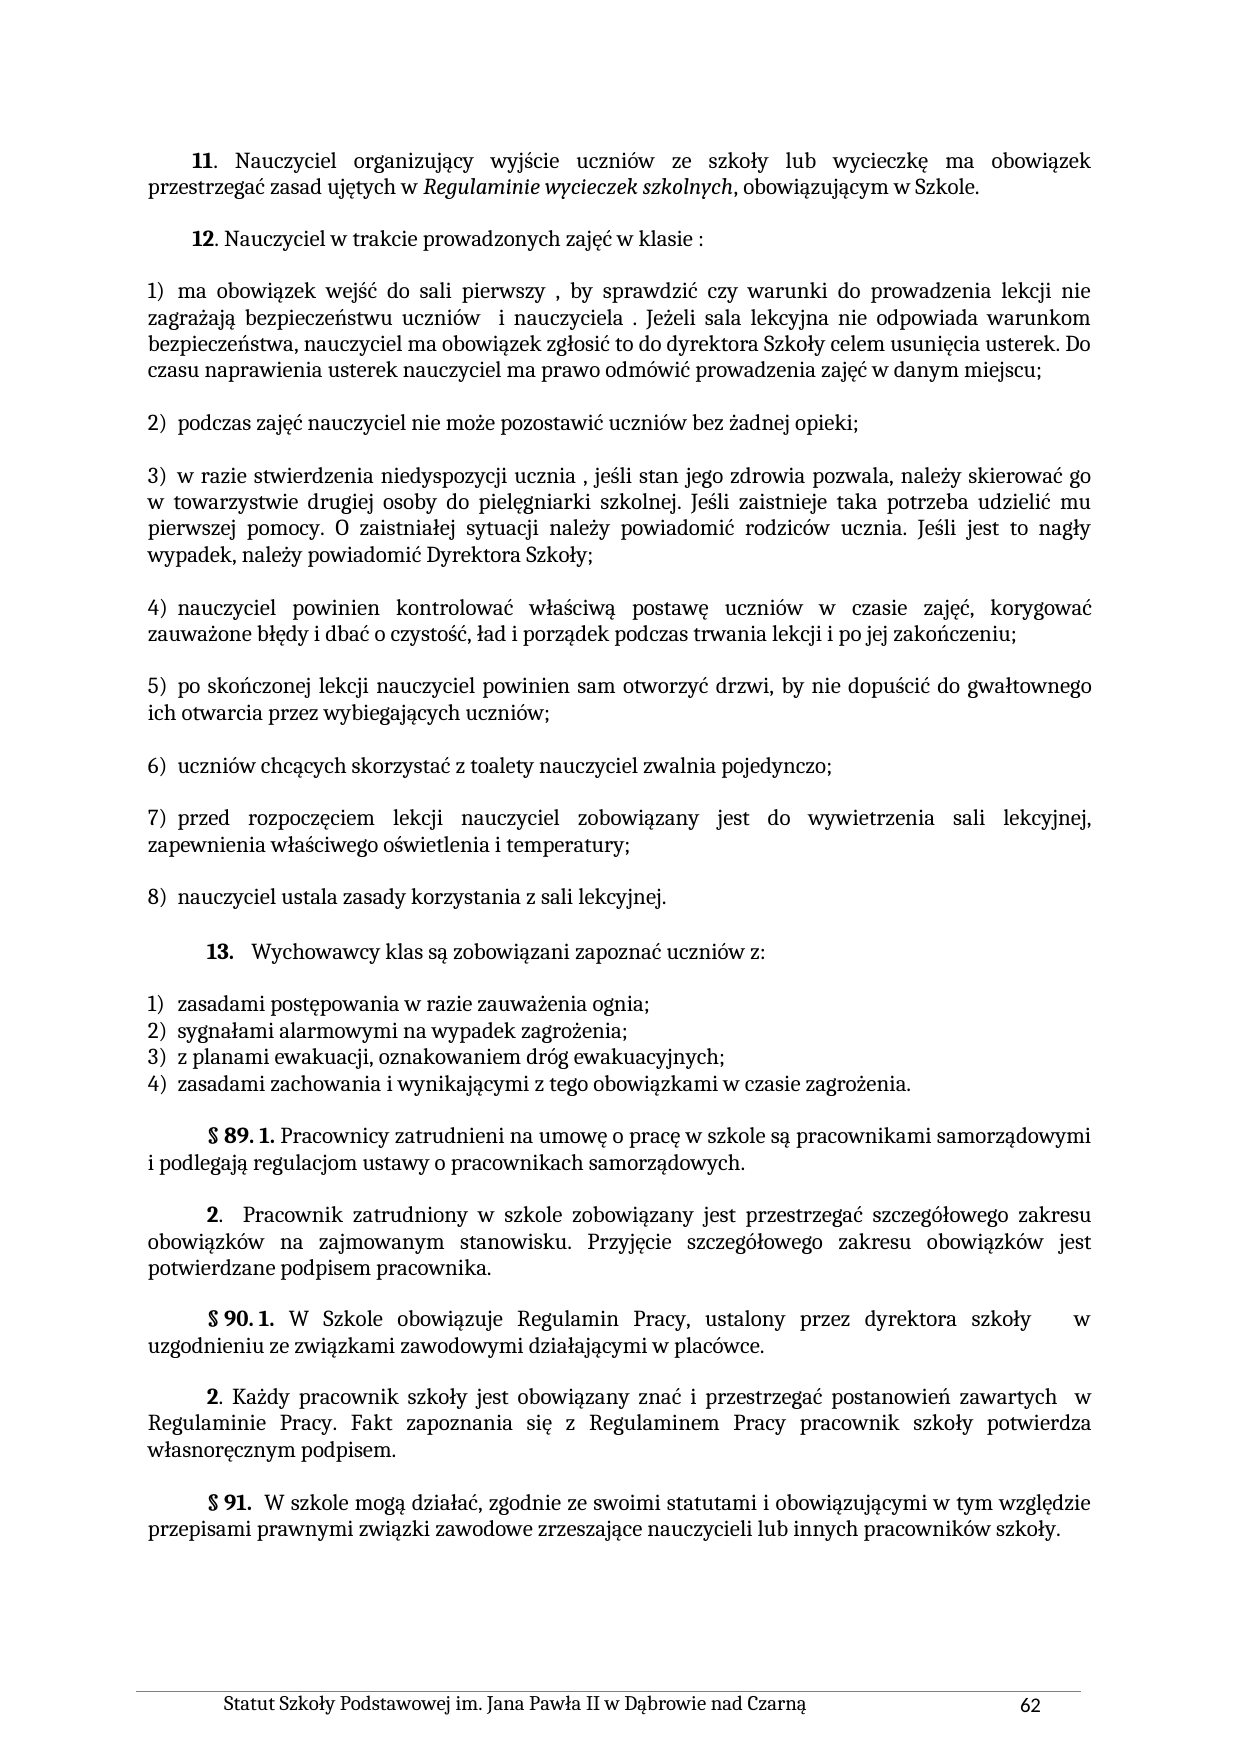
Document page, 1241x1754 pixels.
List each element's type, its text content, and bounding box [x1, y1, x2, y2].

list zasadami postępowania w razie zauważenia ognia; [148, 991, 1093, 1018]
list Wychowawcy klas są zobowiązani zapoznać uczniów z: [192, 938, 1093, 965]
list sygnałami alarmowymi na wypadek zagrożenia; [148, 1018, 1093, 1044]
list z planami ewakuacji, oznakowaniem dróg ewakuacyjnych; [148, 1044, 1093, 1070]
text § 90. 1. W Szkole obowiązuje Regulamin Pracy, ustalony przez dyrektora szkoły w uzgodnieniu ze związkami zawodowymi działającymi w placówce. [148, 1306, 1093, 1359]
text 2. Każdy pracownik szkoły jest obowiązany znać i przestrzegać postanowień zawartych w Regulaminie Pracy. Fakt zapoznania się z Regulaminem Pracy pracownik szkoły potwierdza własnoręcznym podpisem. [148, 1384, 1093, 1463]
list zasadami zachowania i wynikającymi z tego obowiązkami w czasie zagrożenia. [148, 1070, 1093, 1097]
list uczniów chcących skorzystać z toalety nauczyciel zwalnia pojedynczo; [148, 752, 1093, 779]
list w razie stwierdzenia niedyspozycji ucznia , jeśli stan jego zdrowia pozwala, należy skierować go w towarzystwie drugiej osoby do pielęgniarki szkolnej. Jeśli zaistnieje taka potrzeba udzielić mu pierwszej pomocy. O zaistniałej sytuacji należy powiadomić rodziców ucznia. Jeśli jest to nagły wypadek, należy powiadomić Dyrektora Szkoły; [148, 462, 1093, 568]
text 2. Pracownik zatrudniony w szkole zobowiązany jest przestrzegać szczegółowego zakresu obowiązków na zajmowanym stanowisku. Przyjęcie szczegółowego zakresu obowiązków jest potwierdzane podpisem pracownika. [148, 1202, 1093, 1281]
text 11. Nauczyciel organizujący wyjście uczniów ze szkoły lub wycieczkę ma obowiązek przestrzegać zasad ujętych w Regulaminie wycieczek szkolnych, obowiązującym w Szkole. [148, 148, 1093, 200]
list podczas zajęć nauczyciel nie może pozostawić uczniów bez żadnej opieki; [148, 410, 1093, 436]
list po skończonej lekcji nauczyciel powinien sam otworzyć drzwi, by nie dopuścić do gwałtownego ich otwarcia przez wybiegających uczniów; [148, 673, 1093, 726]
list nauczyciel ustala zasady korzystania z sali lekcyjnej. [148, 884, 1093, 911]
list ma obowiązek wejść do sali pierwszy , by sprawdzić czy warunki do prowadzenia lekcji nie zagrażają bezpieczeństwu uczniów i nauczyciela . Jeżeli sala lekcyjna nie odpowiada warunkom bezpieczeństwa, nauczyciel ma obowiązek zgłosić to do dyrektora Szkoły celem usunięcia usterek. Do czasu naprawienia usterek nauczyciel ma prawo odmówić prowadzenia zajęć w danym miejscu; [148, 278, 1093, 383]
text 12. Nauczyciel w trakcie prowadzonych zajęć w klasie : [192, 225, 1093, 252]
text § 89. 1. Pracownicy zatrudnieni na umowę o pracę w szkole są pracownikami samorządowymi i podlegają regulacjom ustawy o pracownikach samorządowych. [148, 1123, 1093, 1176]
list przed rozpoczęciem lekcji nauczyciel zobowiązany jest do wywietrzenia sali lekcyjnej, zapewnienia właściwego oświetlenia i temperatury; [148, 805, 1093, 858]
list nauczyciel powinien kontrolować właściwą postawę uczniów w czasie zajęć, korygować zauważone błędy i dbać o czystość, ład i porządek podczas trwania lekcji i po jej zakończeniu; [148, 594, 1093, 647]
text § 91. W szkole mogą działać, zgodnie ze swoimi statutami i obowiązującymi w tym względzie przepisami prawnymi związki zawodowe zrzeszające nauczycieli lub innych pracowników szkoły. [148, 1489, 1093, 1542]
